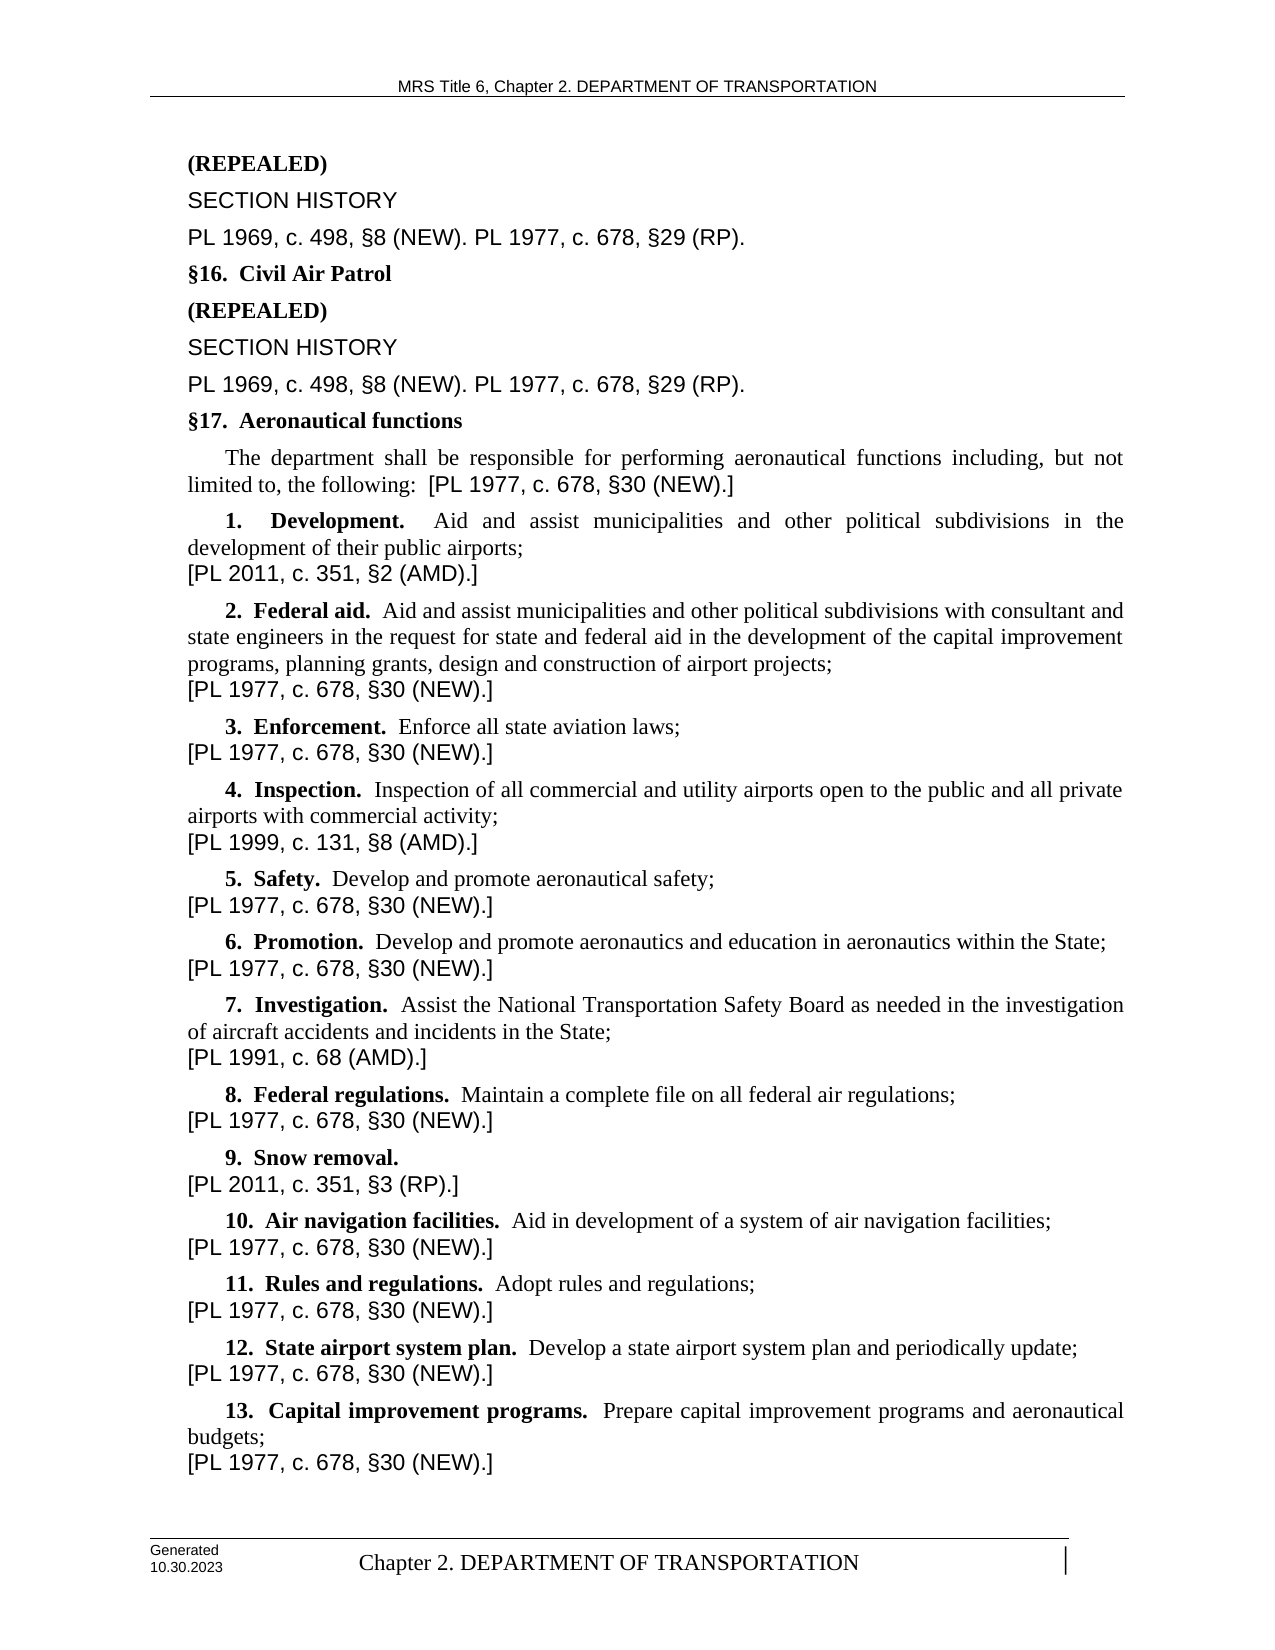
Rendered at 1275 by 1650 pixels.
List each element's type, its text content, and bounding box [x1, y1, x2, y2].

text (REPEALED) [187, 150, 1125, 176]
text [PL 1977, c. 678, §30 (NEW).] [187, 1449, 1125, 1476]
text §17. Aeronautical functions [187, 407, 1125, 434]
text The department shall be responsible for performing aeronautical functions including, but not limited to, the following: [PL 1977, c. 678, §30 (NEW).] [187, 444, 1125, 497]
text 13. Capital improvement programs. Prepare capital improvement programs and aeronautical budgets; [187, 1397, 1125, 1449]
text 5. Safety. Develop and promote aeronautical safety; [187, 865, 1125, 892]
text PL 1969, c. 498, §8 (NEW). PL 1977, c. 678, §29 (RP). [187, 223, 1125, 250]
text §16. Civil Air Patrol [187, 260, 1125, 287]
text 10. Air navigation facilities. Aid in development of a system of air navigation facilities; [187, 1207, 1125, 1234]
text 2. Federal aid. Aid and assist municipalities and other political subdivisions with consultant and state engineers in the request for state and federal aid in the development of the capital improvement programs, planning grants, design and construction of airport projects; [187, 597, 1125, 676]
text [PL 1999, c. 131, §8 (AMD).] [187, 828, 1125, 855]
text 4. Inspection. Inspection of all commercial and utility airports open to the public and all private airports with commercial activity; [187, 776, 1125, 828]
text 3. Enforcement. Enforce all state aviation laws; [187, 713, 1125, 739]
text (REPEALED) [187, 297, 1125, 323]
text [PL 1977, c. 678, §30 (NEW).] [187, 1234, 1125, 1260]
text [PL 1977, c. 678, §30 (NEW).] [187, 676, 1125, 702]
text [PL 2011, c. 351, §3 (RP).] [187, 1171, 1125, 1197]
text 8. Federal regulations. Maintain a complete file on all federal air regulations; [187, 1081, 1125, 1107]
text SECTION HISTORY [187, 334, 1125, 360]
text [PL 2011, c. 351, §2 (AMD).] [187, 560, 1125, 586]
text 6. Promotion. Develop and promote aeronautics and education in aeronautics within the State; [187, 928, 1125, 955]
text 7. Investigation. Assist the National Transportation Safety Board as needed in the investigation of aircraft accidents and incidents in the State; [187, 992, 1125, 1044]
text [PL 1977, c. 678, §30 (NEW).] [187, 1107, 1125, 1134]
text PL 1969, c. 498, §8 (NEW). PL 1977, c. 678, §29 (RP). [187, 371, 1125, 397]
text [PL 1977, c. 678, §30 (NEW).] [187, 955, 1125, 981]
text [PL 1991, c. 68 (AMD).] [187, 1044, 1125, 1071]
text 1. Development. Aid and assist municipalities and other political subdivisions in the development of their public airports; [187, 507, 1125, 560]
text [PL 1977, c. 678, §30 (NEW).] [187, 739, 1125, 765]
text [PL 1977, c. 678, §30 (NEW).] [187, 1297, 1125, 1323]
text 12. State airport system plan. Develop a state airport system plan and periodically update; [187, 1333, 1125, 1360]
text SECTION HISTORY [187, 187, 1125, 213]
text 11. Rules and regulations. Adopt rules and regulations; [187, 1270, 1125, 1297]
text [PL 1977, c. 678, §30 (NEW).] [187, 1360, 1125, 1386]
text [PL 1977, c. 678, §30 (NEW).] [187, 892, 1125, 918]
text 9. Snow removal. [187, 1144, 1125, 1171]
